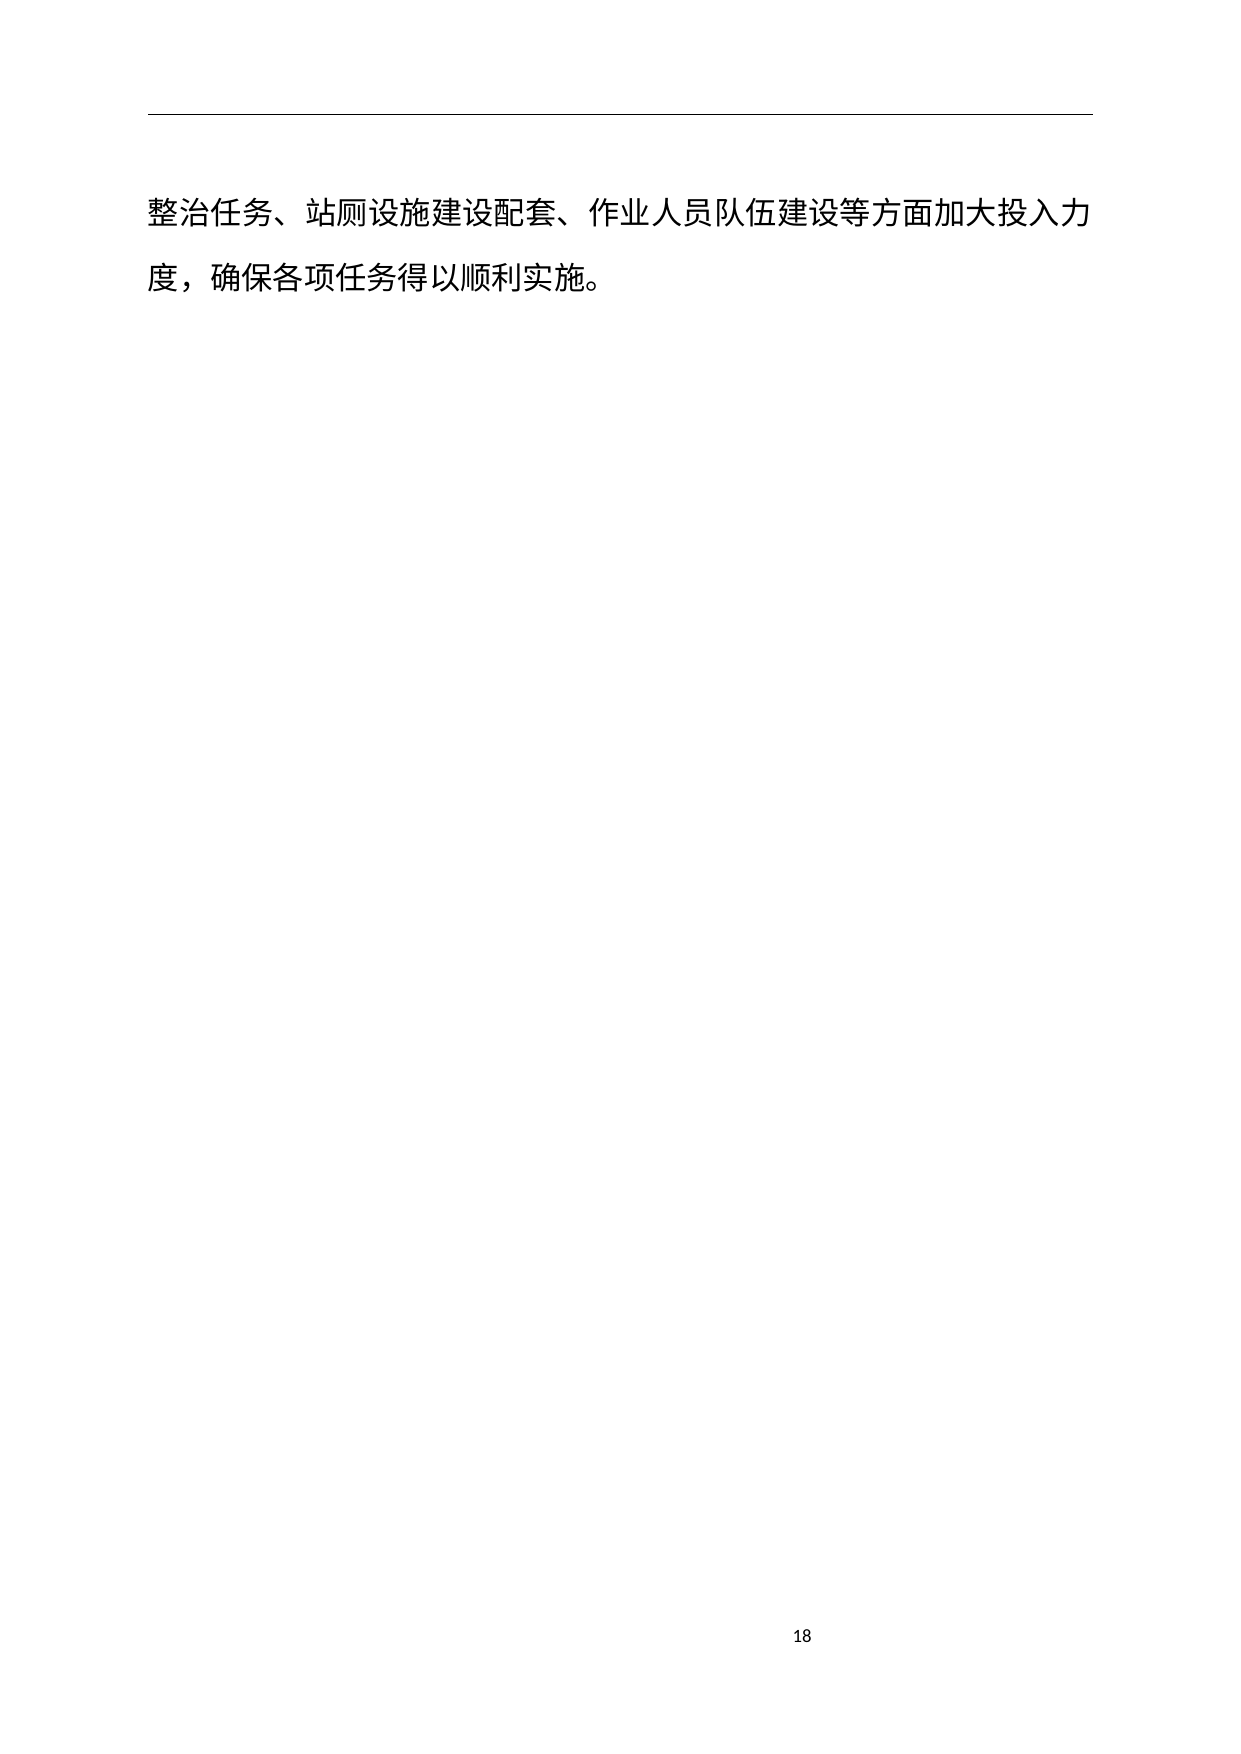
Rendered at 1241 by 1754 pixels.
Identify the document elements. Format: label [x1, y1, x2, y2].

text [148, 178, 1093, 308]
